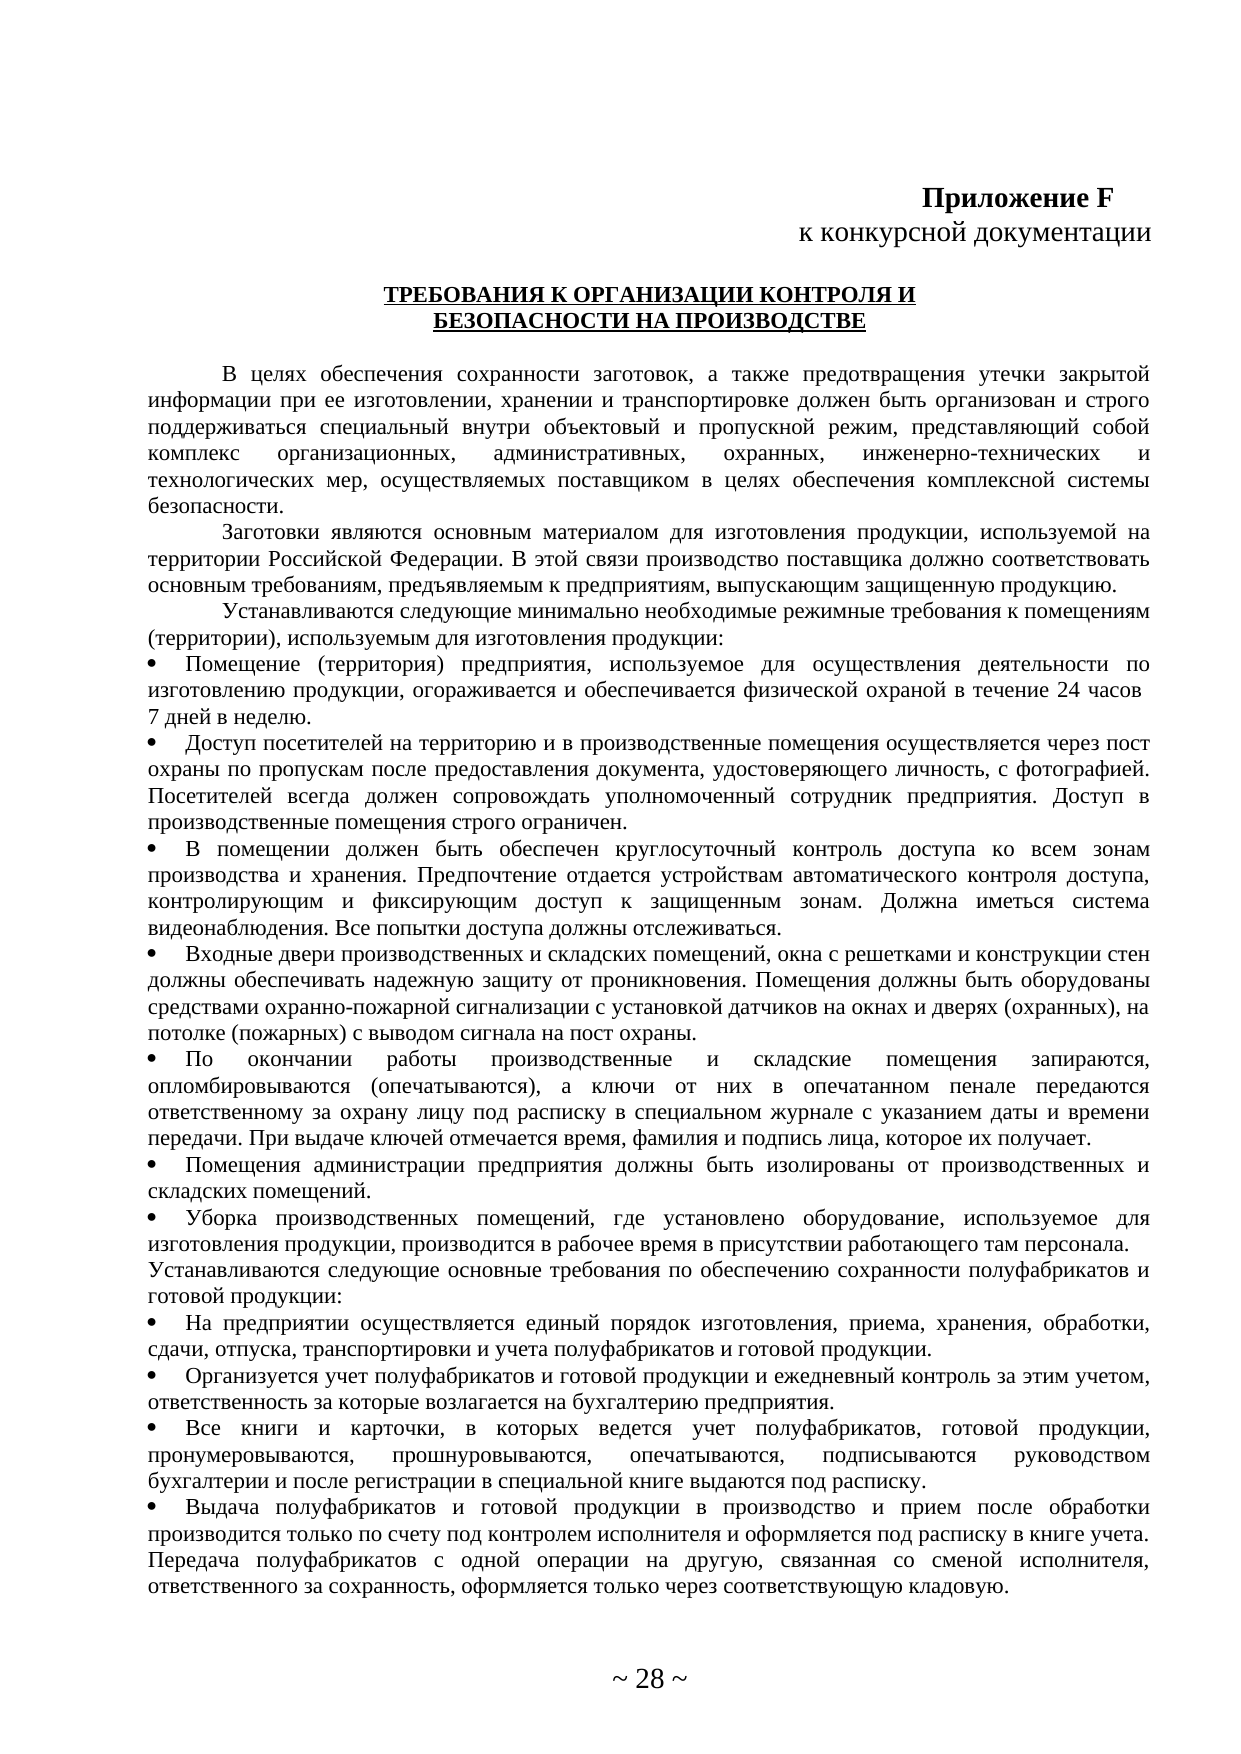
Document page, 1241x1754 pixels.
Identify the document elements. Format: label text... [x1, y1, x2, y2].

list Организуется учет полуфабрикатов и готовой продукции и ежедневный контроль за этим учетом, ответственность за которые возлагается на бухгалтерию предприятия. [148, 1362, 1152, 1414]
list Доступ посетителей на территорию и в производственные помещения осуществляется через пост охраны по пропускам после предоставления документа, удостоверяющего личность, с фотографией. Посетителей всегда должен сопровождать уполномоченный сотрудник предприятия. Доступ в производственные помещения строго ограничен. [148, 729, 1152, 834]
list В помещении должен быть обеспечен круглосуточный контроль доступа ко всем зонам производства и хранения. Предпочтение отдается устройствам автоматического контроля доступа, контролирующим и фиксирующим доступ к защищенным зонам. Должна иметься система видеонаблюдения. Все попытки доступа должны отслеживаться. [148, 834, 1152, 940]
list Уборка производственных помещений, где установлено оборудование, используемое для изготовления продукции, производится в рабочее время в присутствии работающего там персонала. [148, 1203, 1152, 1256]
text В целях обеспечения сохранности заготовок, а также предотвращения утечки закрытой информации при ее изготовлении, хранении и транспортировке должен быть организован и строго поддерживаться специальный внутри объектовый и пропускной режим, представляющий собой комплекс организационных, административных, охранных, инженерно-технических и технологических мер, осуществляемых поставщиком в целях обеспечения комплексной системы безопасности. [148, 360, 1152, 518]
list Все книги и карточки, в которых ведется учет полуфабрикатов, готовой продукции, пронумеровываются, прошнуровываются, опечатываются, подписываются руководством бухгалтерии и после регистрации в специальной книге выдаются под расписку. [148, 1414, 1152, 1493]
list Помещение (территория) предприятия, используемое для осуществления деятельности по изготовлению продукции, огораживается и обеспечивается физической охраной в течение 24 часов 7 дней в неделю. [148, 650, 1152, 729]
text ТРЕБОВАНИЯ К ОРГАНИЗАЦИИ КОНТРОЛЯ И [148, 281, 1152, 307]
list Входные двери производственных и складских помещений, окна с решетками и конструкции стен должны обеспечивать надежную защиту от проникновения. Помещения должны быть оборудованы средствами охранно-пожарной сигнализации с установкой датчиков на окнах и дверях (охранных), на потолке (пожарных) с выводом сигнала на пост охраны. [148, 940, 1152, 1045]
text Устанавливаются следующие основные требования по обеспечению сохранности полуфабрикатов и готовой продукции: [148, 1256, 1152, 1309]
text Заготовки являются основным материалом для изготовления продукции, используемой на территории Российской Федерации. В этой связи производство поставщика должно соответствовать основным требованиям, предъявляемым к предприятиям, выпускающим защищенную продукцию. [148, 518, 1152, 597]
text Устанавливаются следующие минимально необходимые режимные требования к помещениям (территории), используемым для изготовления продукции: [148, 597, 1152, 650]
text БЕЗОПАСНОСТИ НА ПРОИЗВОДСТВЕ [148, 307, 1152, 334]
list На предприятии осуществляется единый порядок изготовления, приема, хранения, обработки, сдачи, отпуска, транспортировки и учета полуфабрикатов и готовой продукции. [148, 1309, 1152, 1362]
list к конкурсной документации [293, 214, 1152, 248]
list По окончании работы производственные и складские помещения запираются, опломбировываются (опечатываются), а ключи от них в опечатанном пенале передаются ответственному за охрану лицу под расписку в специальном журнале с указанием даты и времени передачи. При выдаче ключей отмечается время, фамилия и подпись лица, которое их получает. [148, 1045, 1152, 1151]
list Помещения администрации предприятия должны быть изолированы от производственных и складских помещений. [148, 1151, 1152, 1203]
list Выдача полуфабрикатов и готовой продукции в производство и прием после обработки производится только по счету под контролем исполнителя и оформляется под расписку в книге учета. Передача полуфабрикатов с одной операции на другую, связанная со сменой исполнителя, ответственного за сохранность, оформляется только через соответствующую кладовую. [148, 1493, 1152, 1599]
